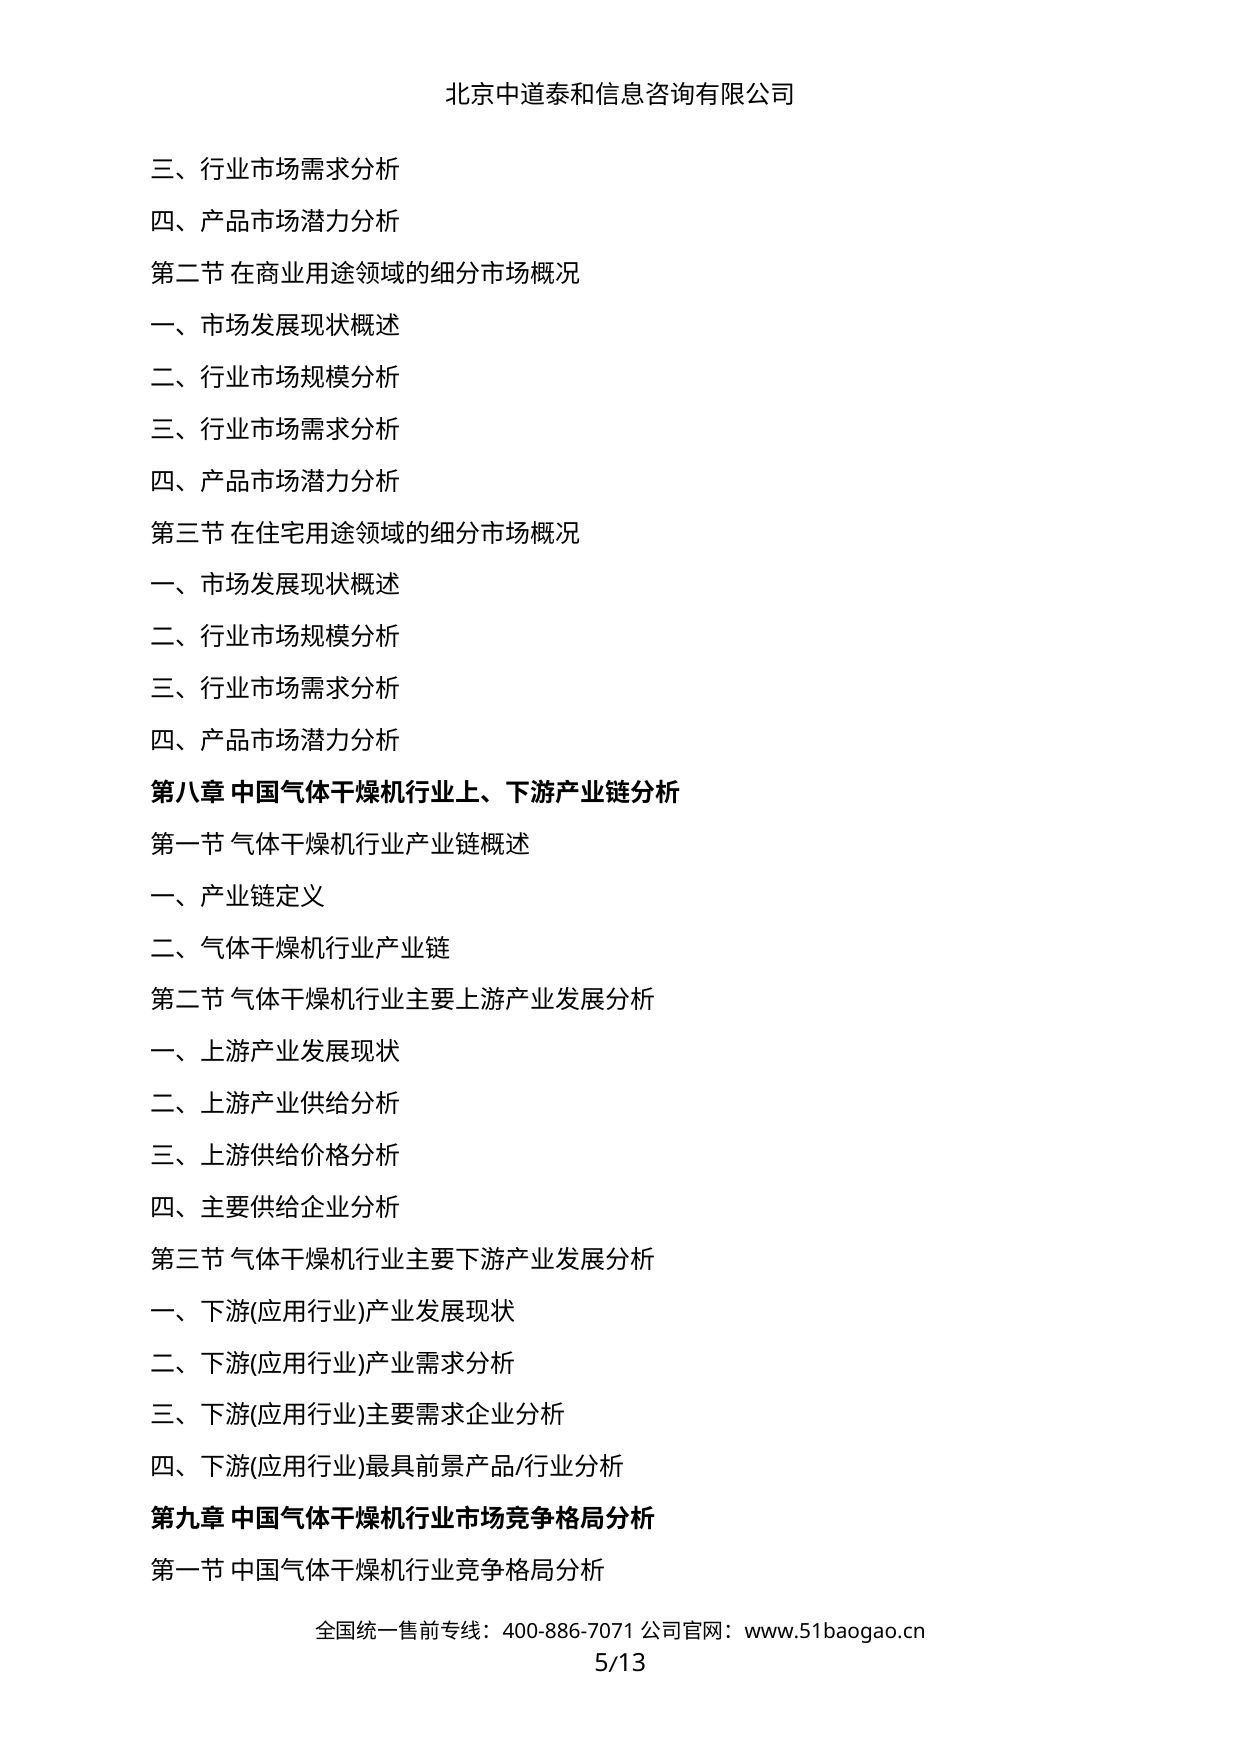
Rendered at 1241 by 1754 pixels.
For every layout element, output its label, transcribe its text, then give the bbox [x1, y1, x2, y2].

text 第一节 中国气体干燥机行业竞争格局分析 [150, 1551, 1090, 1587]
text 一、下游(应用行业)产业发展现状 [150, 1291, 1090, 1327]
text 二、上游产业供给分析 [150, 1084, 1090, 1120]
text 三、行业市场需求分析 [150, 669, 1090, 705]
text 四、产品市场潜力分析 [150, 202, 1090, 238]
text 第八章 中国气体干燥机行业上、下游产业链分析 [150, 772, 1090, 809]
text 三、上游供给价格分析 [150, 1136, 1090, 1172]
text 四、下游(应用行业)最具前景产品/行业分析 [150, 1447, 1090, 1483]
text 三、行业市场需求分析 [150, 150, 1090, 186]
text 二、下游(应用行业)产业需求分析 [150, 1343, 1090, 1379]
text 一、市场发展现状概述 [150, 565, 1090, 601]
text 第一节 气体干燥机行业产业链概述 [150, 824, 1090, 861]
text 二、气体干燥机行业产业链 [150, 928, 1090, 964]
text 一、上游产业发展现状 [150, 1032, 1090, 1068]
text 第三节 气体干燥机行业主要下游产业发展分析 [150, 1239, 1090, 1276]
text 二、行业市场规模分析 [150, 357, 1090, 394]
text 三、下游(应用行业)主要需求企业分析 [150, 1395, 1090, 1431]
text 第三节 在住宅用途领域的细分市场概况 [150, 513, 1090, 549]
text 第九章 中国气体干燥机行业市场竞争格局分析 [150, 1499, 1090, 1535]
text 二、行业市场规模分析 [150, 617, 1090, 653]
text 一、产业链定义 [150, 876, 1090, 912]
text 三、行业市场需求分析 [150, 409, 1090, 446]
text 四、产品市场潜力分析 [150, 721, 1090, 757]
text 一、市场发展现状概述 [150, 306, 1090, 342]
text 第二节 在商业用途领域的细分市场概况 [150, 254, 1090, 290]
text 四、产品市场潜力分析 [150, 461, 1090, 497]
text 第二节 气体干燥机行业主要上游产业发展分析 [150, 980, 1090, 1016]
text 四、主要供给企业分析 [150, 1187, 1090, 1224]
